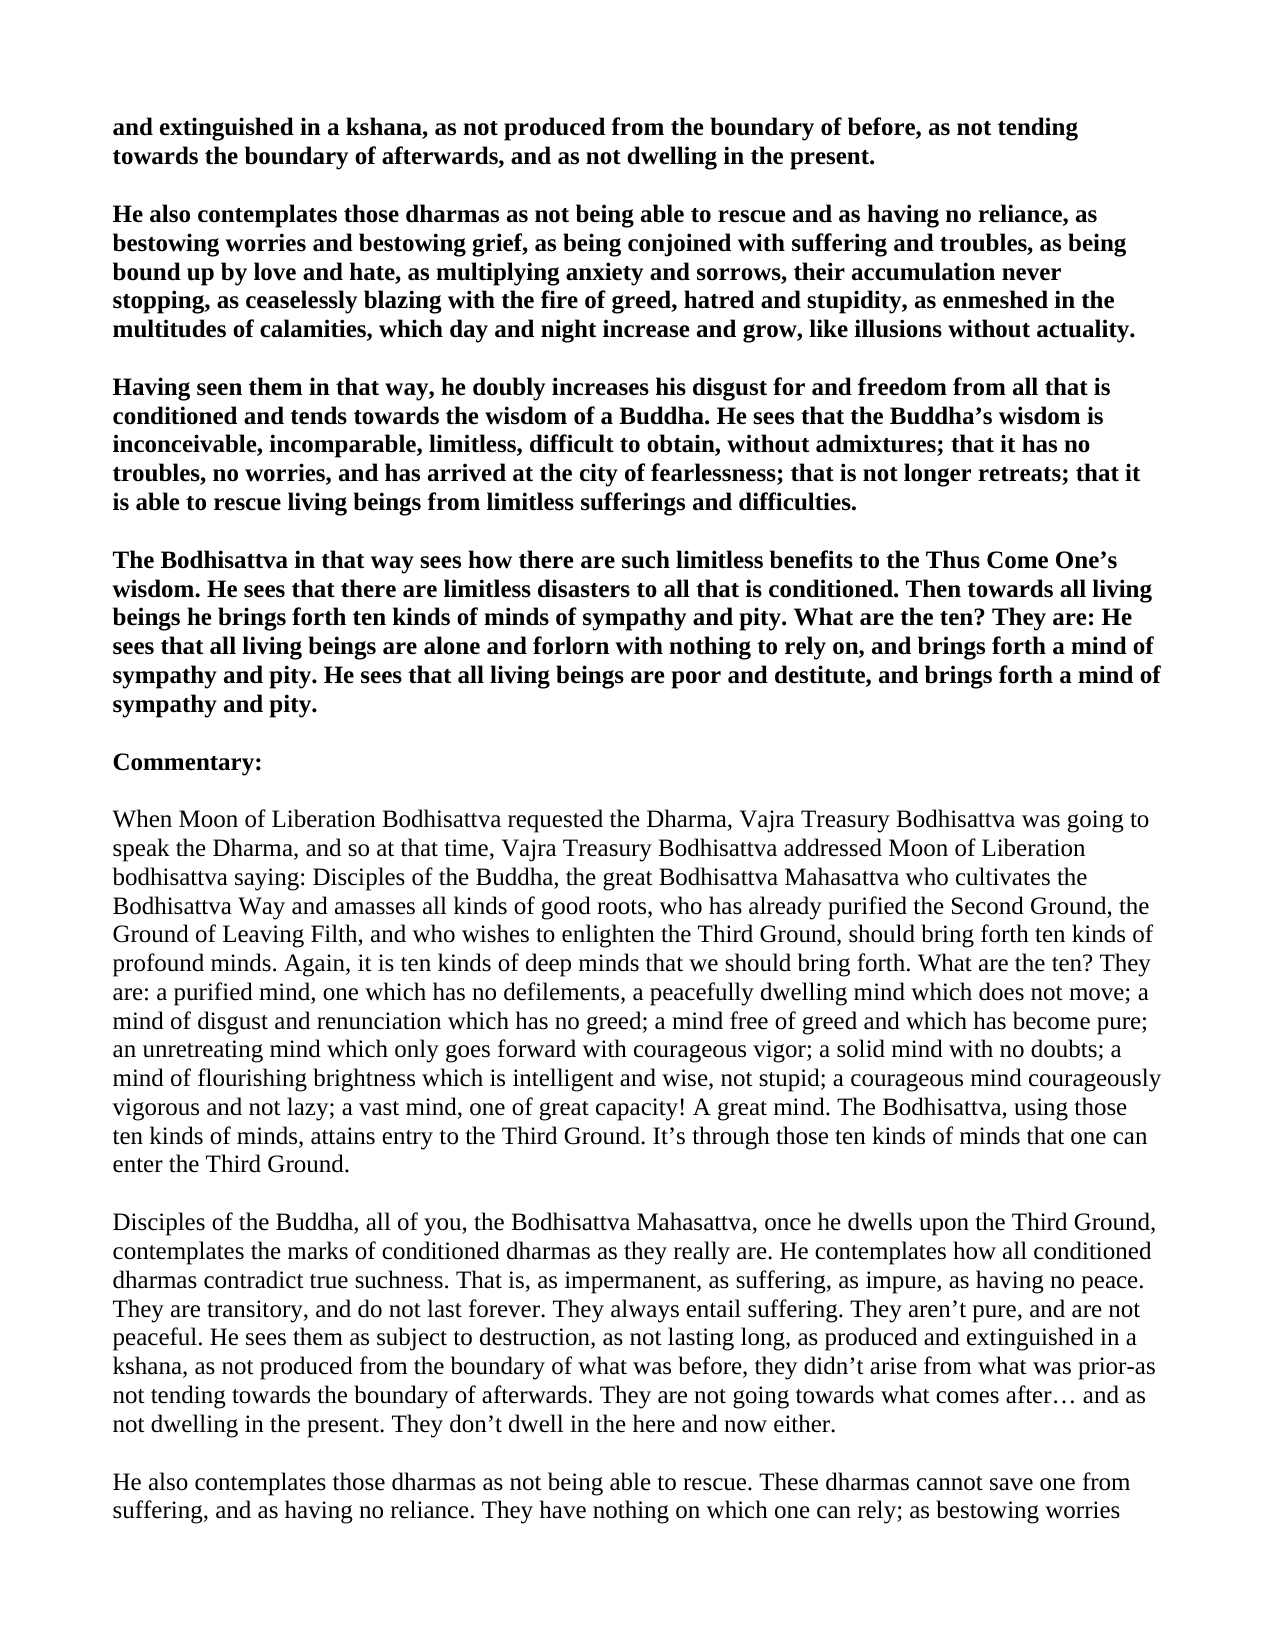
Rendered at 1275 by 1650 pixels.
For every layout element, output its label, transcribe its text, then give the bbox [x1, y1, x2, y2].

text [112, 1467, 1162, 1524]
text Disciples of the Buddha, all of you, the Bodhisattva Mahasattva, once he dwells upon the Third Ground, contemplates the marks of conditioned dharmas as they really are. He contemplates how all conditioned dharmas contradict true suchness. That is, as impermanent, as suffering, as impure, as having no peace. They are transitory, and do not last forever. They always entail suffering. They aren’t pure, and are not peaceful. He sees them as subject to destruction, as not lasting long, as produced and extinguished in a kshana, as not produced from the boundary of what was before, they didn’t arise from what was prior-as not tending towards the boundary of afterwards. They are not going towards what comes after… and as not dwelling in the present. They don’t dwell in the here and now either. [112, 1207, 1162, 1437]
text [112, 112, 1162, 170]
text The Bodhisattva in that way sees how there are such limitless benefits to the Thus Come One’s wisdom. He sees that there are limitless disasters to all that is conditioned. Then towards all living beings he brings forth ten kinds of minds of sympathy and pity. What are the ten? They are: He sees that all living beings are alone and forlorn with nothing to rely on, and brings forth a mind of sympathy and pity. He sees that all living beings are poor and destitute, and brings forth a mind of sympathy and pity. [112, 545, 1162, 717]
text Commentary: [112, 747, 1162, 775]
text Having seen them in that way, he doubly increases his disgust for and freedom from all that is conditioned and tends towards the wisdom of a Buddha. He sees that the Buddha’s wisdom is inconceivable, incomparable, limitless, difficult to obtain, without admixtures; that it has no troubles, no worries, and has arrived at the city of fearlessness; that is not longer retreats; that it is able to rescue living beings from limitless sufferings and difficulties. [112, 372, 1162, 516]
text When Moon of Liberation Bodhisattva requested the Dharma, Vajra Treasury Bodhisattva was going to speak the Dharma, and so at that time, Vajra Treasury Bodhisattva addressed Moon of Liberation bodhisattva saying: Disciples of the Buddha, the great Bodhisattva Mahasattva who cultivates the Bodhisattva Way and amasses all kinds of good roots, who has already purified the Second Ground, the Ground of Leaving Filth, and who wishes to enlighten the Third Ground, should bring forth ten kinds of profound minds. Again, it is ten kinds of deep minds that we should bring forth. What are the ten? They are: a purified mind, one which has no defilements, a peacefully dwelling mind which does not move; a mind of disgust and renunciation which has no greed; a mind free of greed and which has become pure; an unretreating mind which only goes forward with courageous vigor; a solid mind with no doubts; a mind of flourishing brightness which is intelligent and wise, not stupid; a courageous mind courageously vigorous and not lazy; a vast mind, one of great capacity! A great mind. The Bodhisattva, using those ten kinds of minds, attains entry to the Third Ground. It’s through those ten kinds of minds that one can enter the Third Ground. [112, 804, 1162, 1178]
text He also contemplates those dharmas as not being able to rescue and as having no reliance, as bestowing worries and bestowing grief, as being conjoined with suffering and troubles, as being bound up by love and hate, as multiplying anxiety and sorrows, their accumulation never stopping, as ceaselessly blazing with the fire of greed, hatred and stupidity, as enmeshed in the multitudes of calamities, which day and night increase and grow, like illusions without actuality. [112, 199, 1162, 343]
